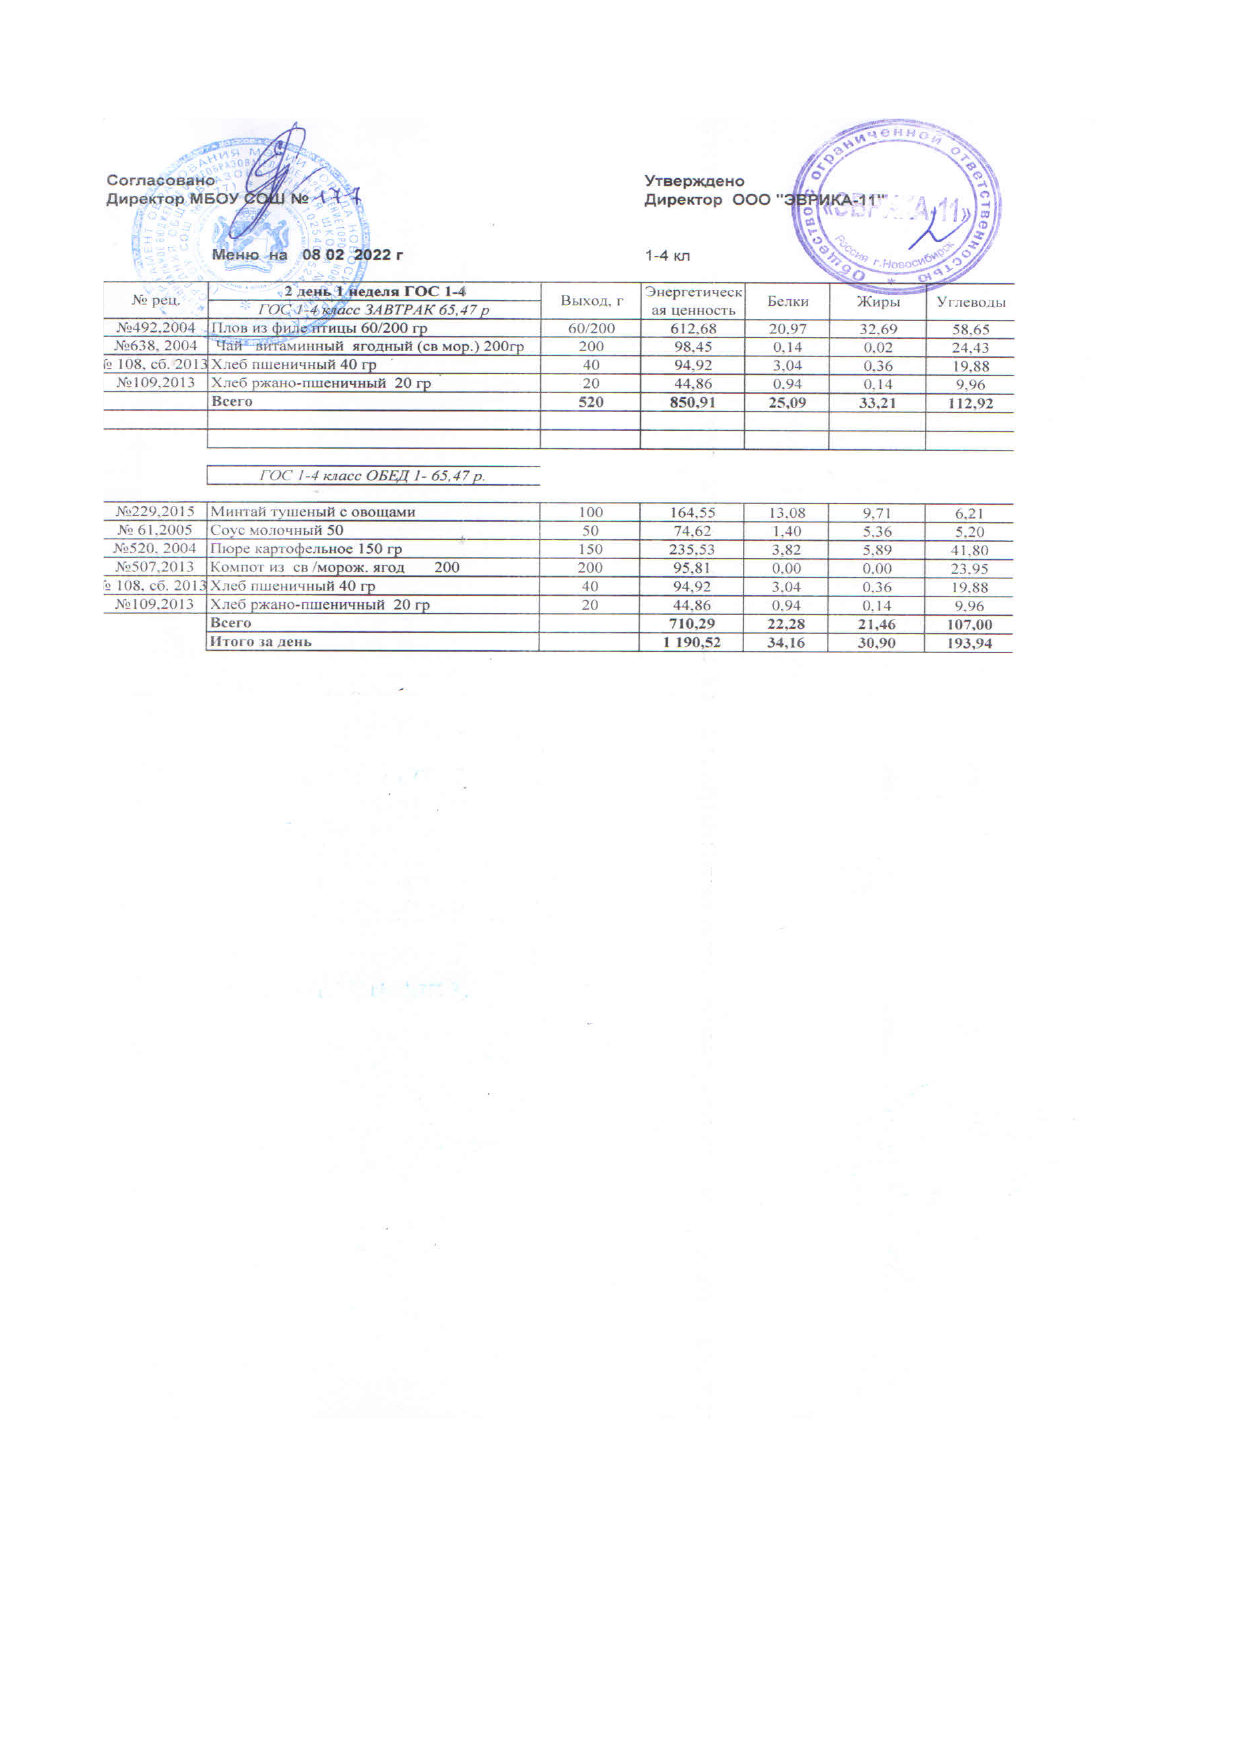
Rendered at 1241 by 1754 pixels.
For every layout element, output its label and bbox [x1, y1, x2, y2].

picture [103, 118, 1096, 1419]
